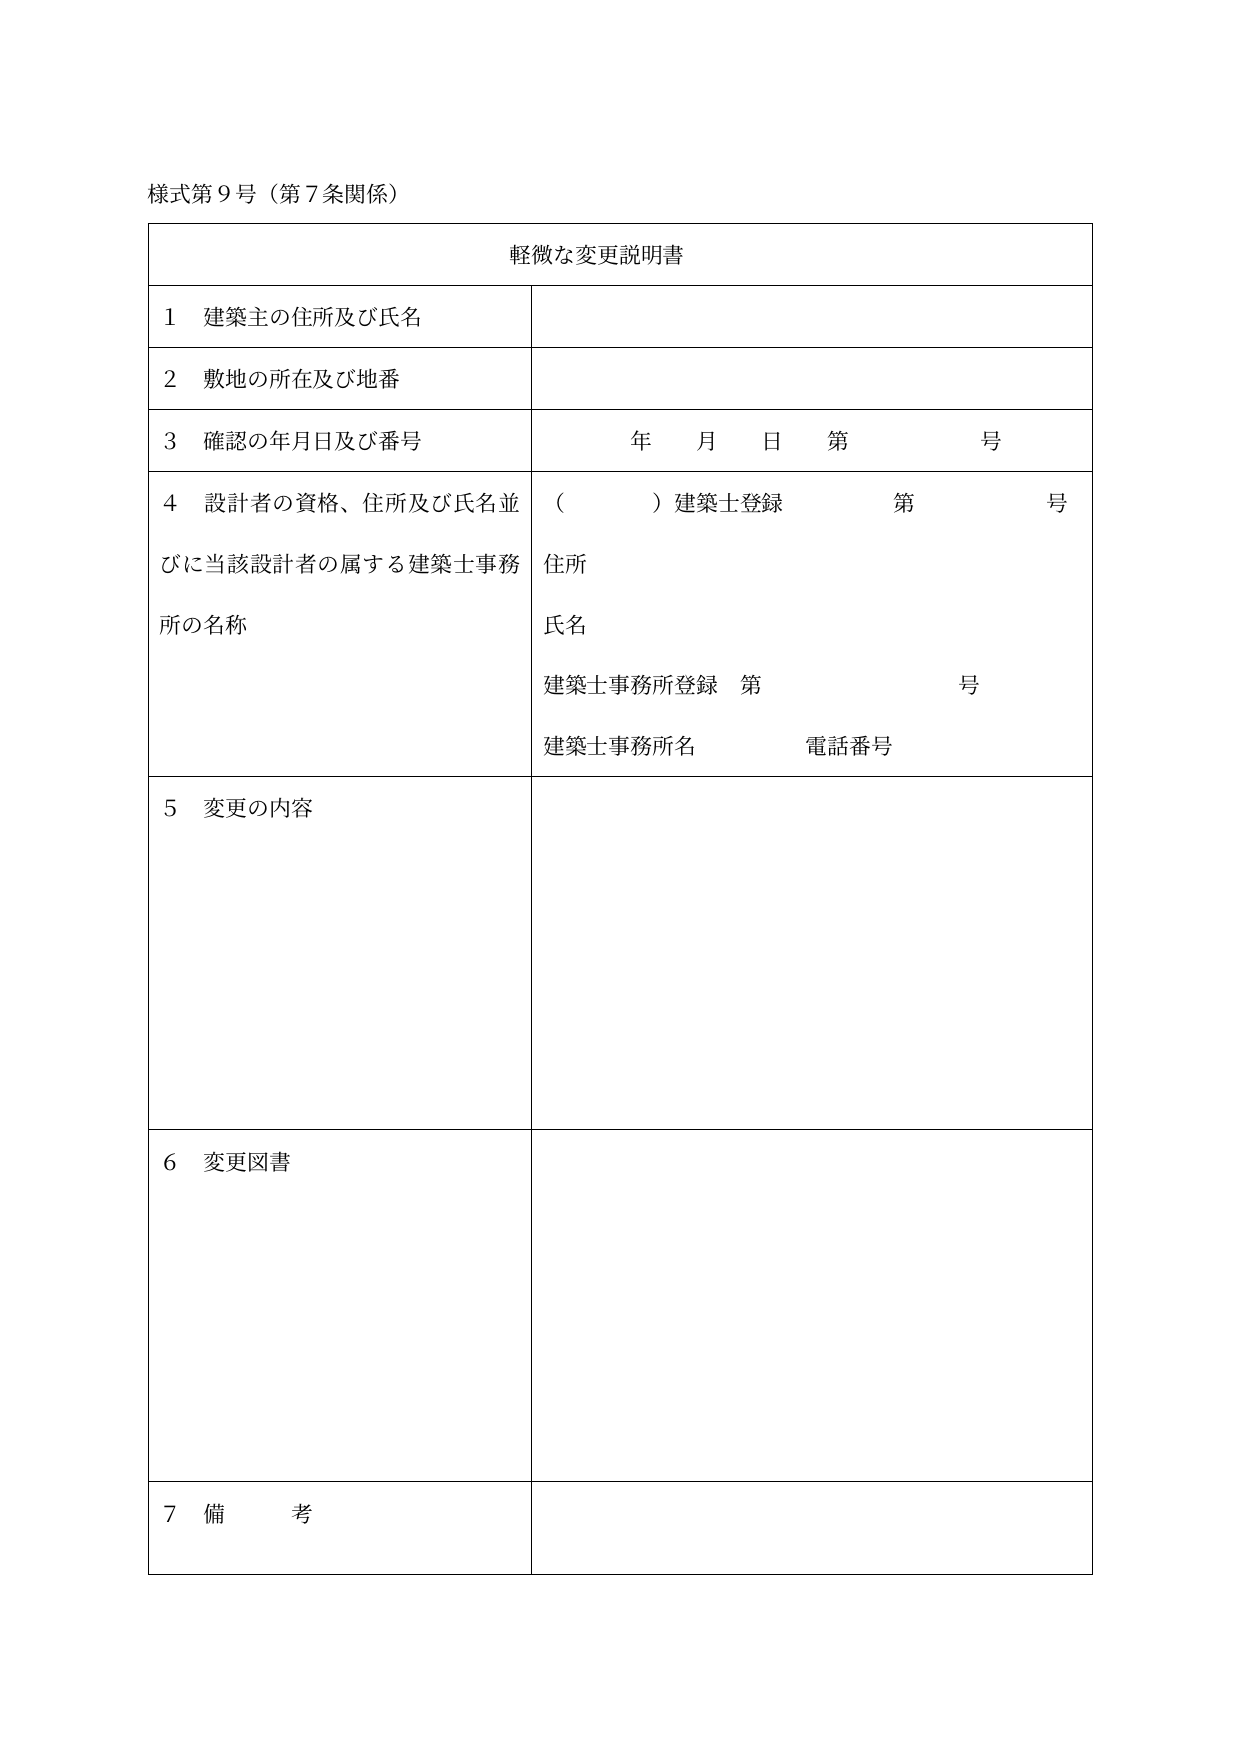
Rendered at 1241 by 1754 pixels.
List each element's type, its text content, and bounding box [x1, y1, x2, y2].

table_cell （ ）建築士登録 第 号 住所 氏名 建築士事務所登録 第 号 建築士事務所名 電話番号 [532, 472, 1092, 776]
table_cell [532, 777, 1092, 1129]
table_cell [532, 286, 1092, 347]
table_cell [532, 348, 1092, 409]
text 様式第９号（第７条関係） [148, 162, 1092, 223]
table_cell ３ 確認の年月日及び番号 [149, 410, 531, 471]
table_header 軽微な変更説明書 [149, 224, 1092, 285]
table_cell ７ 備 考 [149, 1482, 531, 1573]
table_cell ６ 変更図書 [149, 1130, 531, 1481]
table_cell [532, 1130, 1092, 1481]
table_cell ４ 設計者の資格、住所及び氏名並びに当該設計者の属する建築士事務所の名称 [149, 472, 531, 776]
table_cell [532, 1482, 1092, 1573]
table_cell 年 月 日 第 号 [532, 410, 1092, 471]
table_cell １ 建築主の住所及び氏名 [149, 286, 531, 347]
table_cell ５ 変更の内容 [149, 777, 531, 1129]
table_cell ２ 敷地の所在及び地番 [149, 348, 531, 409]
